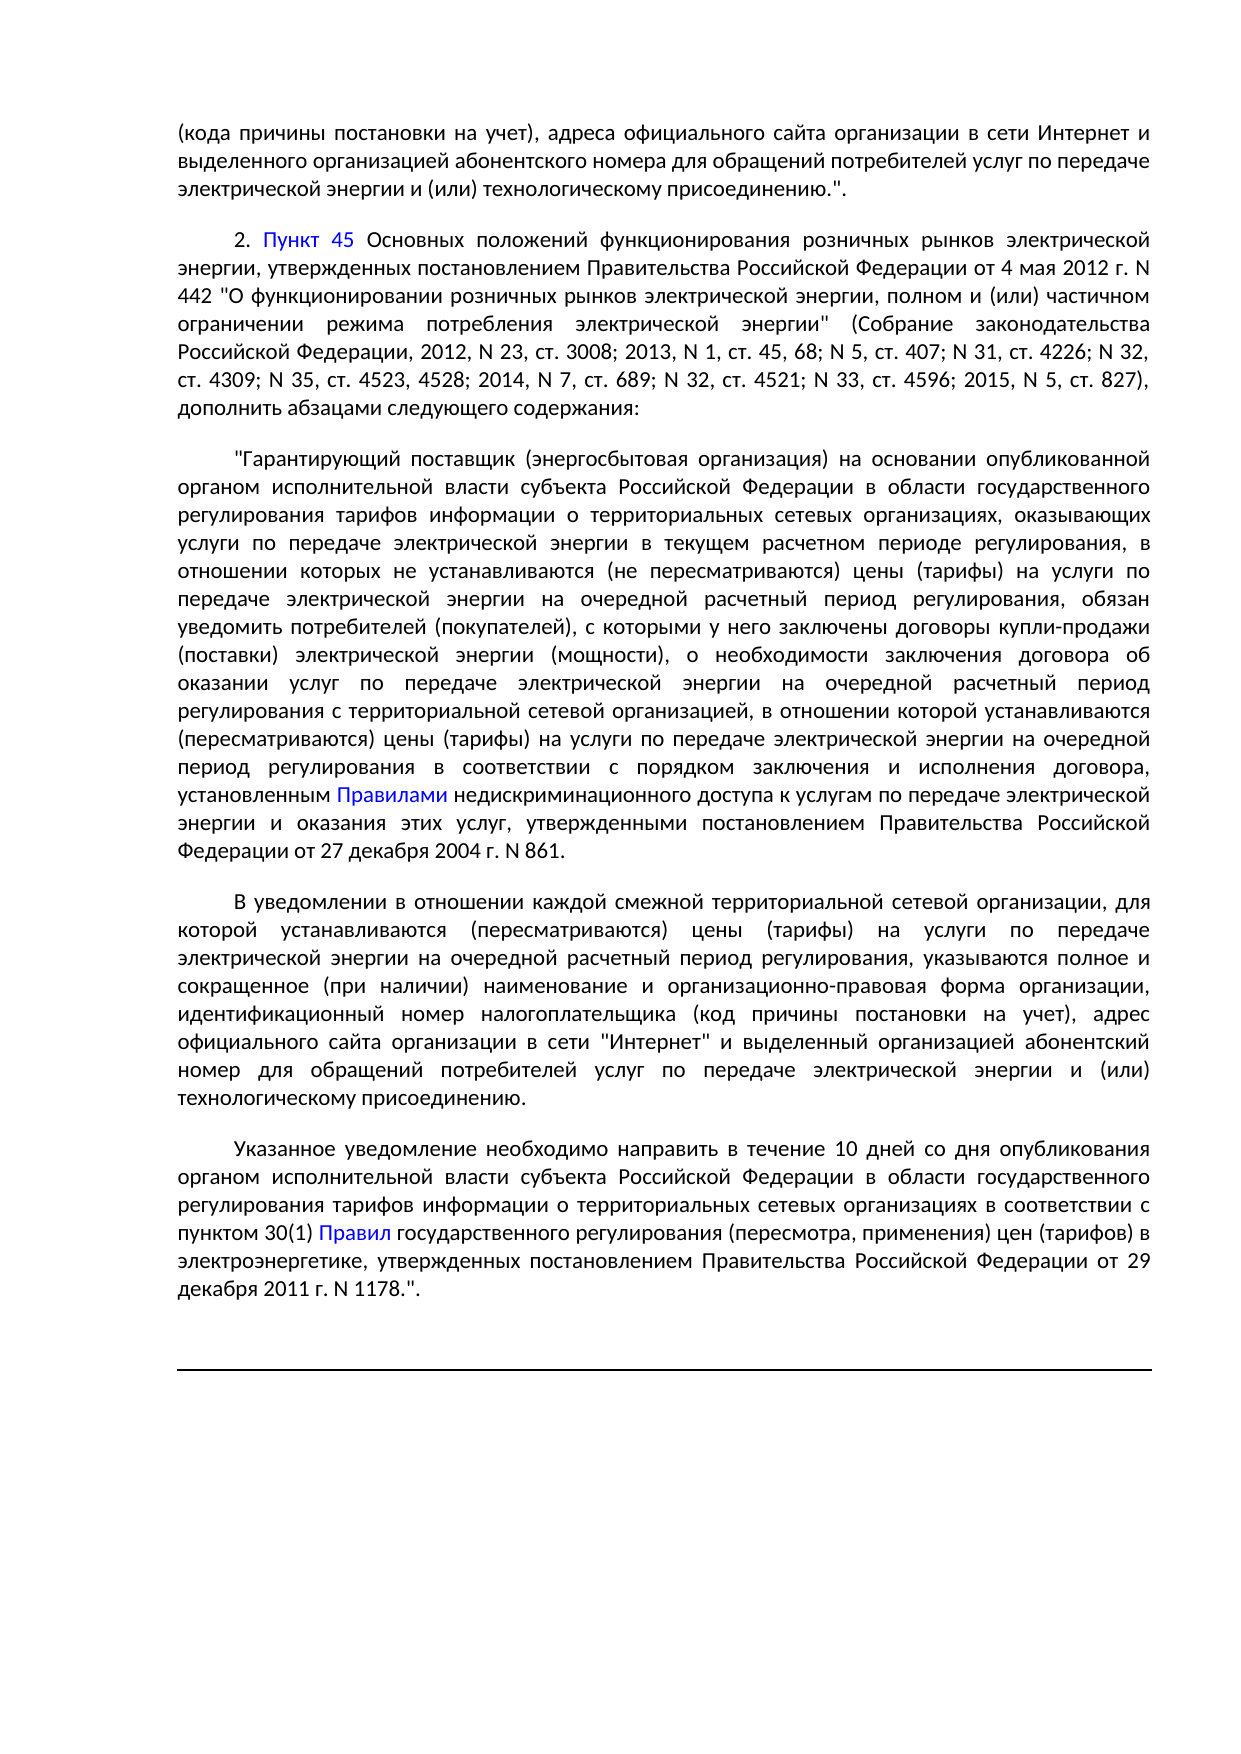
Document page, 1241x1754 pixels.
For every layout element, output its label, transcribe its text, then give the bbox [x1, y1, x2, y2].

text 2. Пункт 45 Основных положений функционирования розничных рынков электрической энергии, утвержденных постановлением Правительства Российской Федерации от 4 мая 2012 г. N 442 "О функционировании розничных рынков электрической энергии, полном и (или) частичном ограничении режима потребления электрической энергии" (Собрание законодательства Российской Федерации, 2012, N 23, ст. 3008; 2013, N 1, ст. 45, 68; N 5, ст. 407; N 31, ст. 4226; N 32, ст. 4309; N 35, ст. 4523, 4528; 2014, N 7, ст. 689; N 32, ст. 4521; N 33, ст. 4596; 2015, N 5, ст. 827), дополнить абзацами следующего содержания: [177, 225, 1152, 421]
text "Гарантирующий поставщик (энергосбытовая организация) на основании опубликованной органом исполнительной власти субъекта Российской Федерации в области государственного регулирования тарифов информации о территориальных сетевых организациях, оказывающих услуги по передаче электрической энергии в текущем расчетном периоде регулирования, в отношении которых не устанавливаются (не пересматриваются) цены (тарифы) на услуги по передаче электрической энергии на очередной расчетный период регулирования, обязан уведомить потребителей (покупателей), с которыми у него заключены договоры купли-продажи (поставки) электрической энергии (мощности), о необходимости заключения договора об оказании услуг по передаче электрической энергии на очередной расчетный период регулирования с территориальной сетевой организацией, в отношении которой устанавливаются (пересматриваются) цены (тарифы) на услуги по передаче электрической энергии на очередной период регулирования в соответствии с порядком заключения и исполнения договора, установленным Правилами недискриминационного доступа к услугам по передаче электрической энергии и оказания этих услуг, утвержденными постановлением Правительства Российской Федерации от 27 декабря 2004 г. N 861. [177, 444, 1152, 864]
text Указанное уведомление необходимо направить в течение 10 дней со дня опубликования органом исполнительной власти субъекта Российской Федерации в области государственного регулирования тарифов информации о территориальных сетевых организациях в соответствии с пунктом 30(1) Правил государственного регулирования (пересмотра, применения) цен (тарифов) в электроэнергетике, утвержденных постановлением Правительства Российской Федерации от 29 декабря 2011 г. N 1178.". [177, 1134, 1152, 1303]
text В уведомлении в отношении каждой смежной территориальной сетевой организации, для которой устанавливаются (пересматриваются) цены (тарифы) на услуги по передаче электрической энергии на очередной расчетный период регулирования, указываются полное и сокращенное (при наличии) наименование и организационно-правовая форма организации, идентификационный номер налогоплательщика (код причины постановки на учет), адрес официального сайта организации в сети "Интернет" и выделенный организацией абонентский номер для обращений потребителей услуг по передаче электрической энергии и (или) технологическому присоединению. [177, 887, 1152, 1112]
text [177, 118, 1152, 202]
